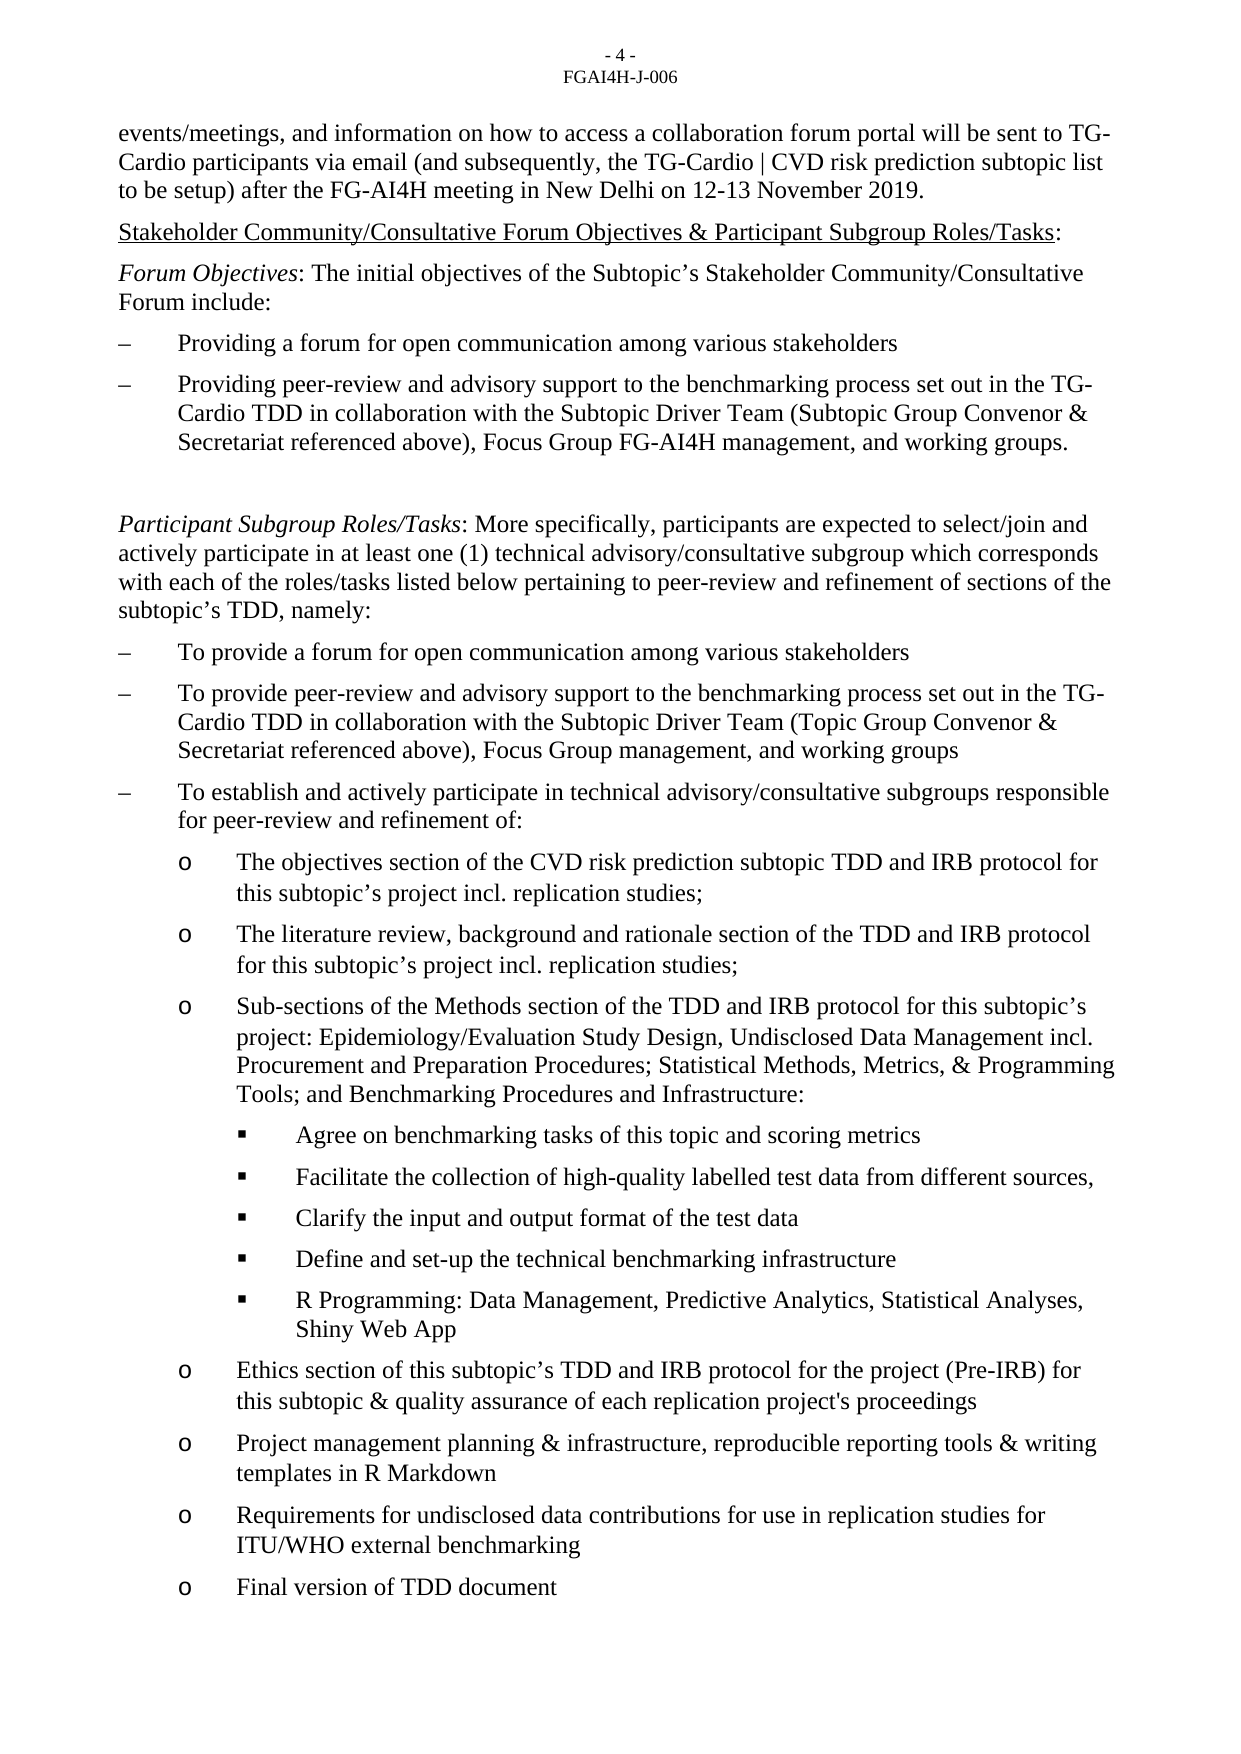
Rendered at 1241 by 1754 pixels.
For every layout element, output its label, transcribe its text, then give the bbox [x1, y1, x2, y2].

text Forum Objectives: The initial objectives of the Subtopic’s Stakeholder Community/Consultative Forum include: [118, 258, 1122, 316]
list Final version of TDD document [177, 1572, 1122, 1603]
list To provide peer-review and advisory support to the benchmarking process set out in the TG-Cardio TDD in collaboration with the Subtopic Driver Team (Topic Group Convenor & Secretariat referenced above), Focus Group management, and working groups [118, 678, 1122, 764]
list The objectives section of the CVD risk prediction subtopic TDD and IRB protocol for this subtopic’s project incl. replication studies; [177, 847, 1122, 906]
list Providing peer-review and advisory support to the benchmarking process set out in the TG-Cardio TDD in collaboration with the Subtopic Driver Team (Subtopic Group Convenor & Secretariat referenced above), Focus Group FG-AI4H management, and working groups. [118, 369, 1122, 456]
list Facilitate the collection of high-quality labelled test data from different sources, [236, 1162, 1122, 1191]
list Providing a forum for open communication among various stakeholders [118, 328, 1122, 357]
text Participant Subgroup Roles/Tasks: More specifically, participants are expected to select/join and actively participate in at least one (1) technical advisory/consultative subgroup which corresponds with each of the roles/tasks listed below pertaining to peer-review and refinement of sections of the subtopic’s TDD, namely: [118, 509, 1122, 624]
list Agree on benchmarking tasks of this topic and scoring metrics [236, 1121, 1122, 1149]
list Ethics section of this subtopic’s TDD and IRB protocol for the project (Pre-IRB) for this subtopic & quality assurance of each replication project's proceedings [177, 1356, 1122, 1415]
list Requirements for undisclosed data contributions for use in replication studies for ITU/WHO external benchmarking [177, 1500, 1122, 1559]
list To establish and actively participate in technical advisory/consultative subgroups responsible for peer-review and refinement of: [118, 777, 1122, 834]
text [118, 118, 1122, 204]
list To provide a forum for open communication among various stakeholders [118, 637, 1122, 666]
list R Programming: Data Management, Predictive Analytics, Statistical Analyses, Shiny Web App [236, 1286, 1122, 1343]
list Project management planning & infrastructure, reproducible reporting tools & writing templates in R Markdown [177, 1428, 1122, 1487]
list Clarify the input and output format of the test data [236, 1203, 1122, 1232]
list The literature review, background and rationale section of the TDD and IRB protocol for this subtopic’s project incl. replication studies; [177, 919, 1122, 978]
list Sub-sections of the Methods section of the TDD and IRB protocol for this subtopic’s project: Epidemiology/Evaluation Study Design, Undisclosed Data Management incl. Procurement and Preparation Procedures; Statistical Methods, Metrics, & Programming Tools; and Benchmarking Procedures and Infrastructure: [177, 991, 1122, 1108]
text Stakeholder Community/Consultative Forum Objectives & Participant Subgroup Roles/Tasks: [118, 217, 1122, 246]
list Define and set-up the technical benchmarking infrastructure [236, 1244, 1122, 1273]
